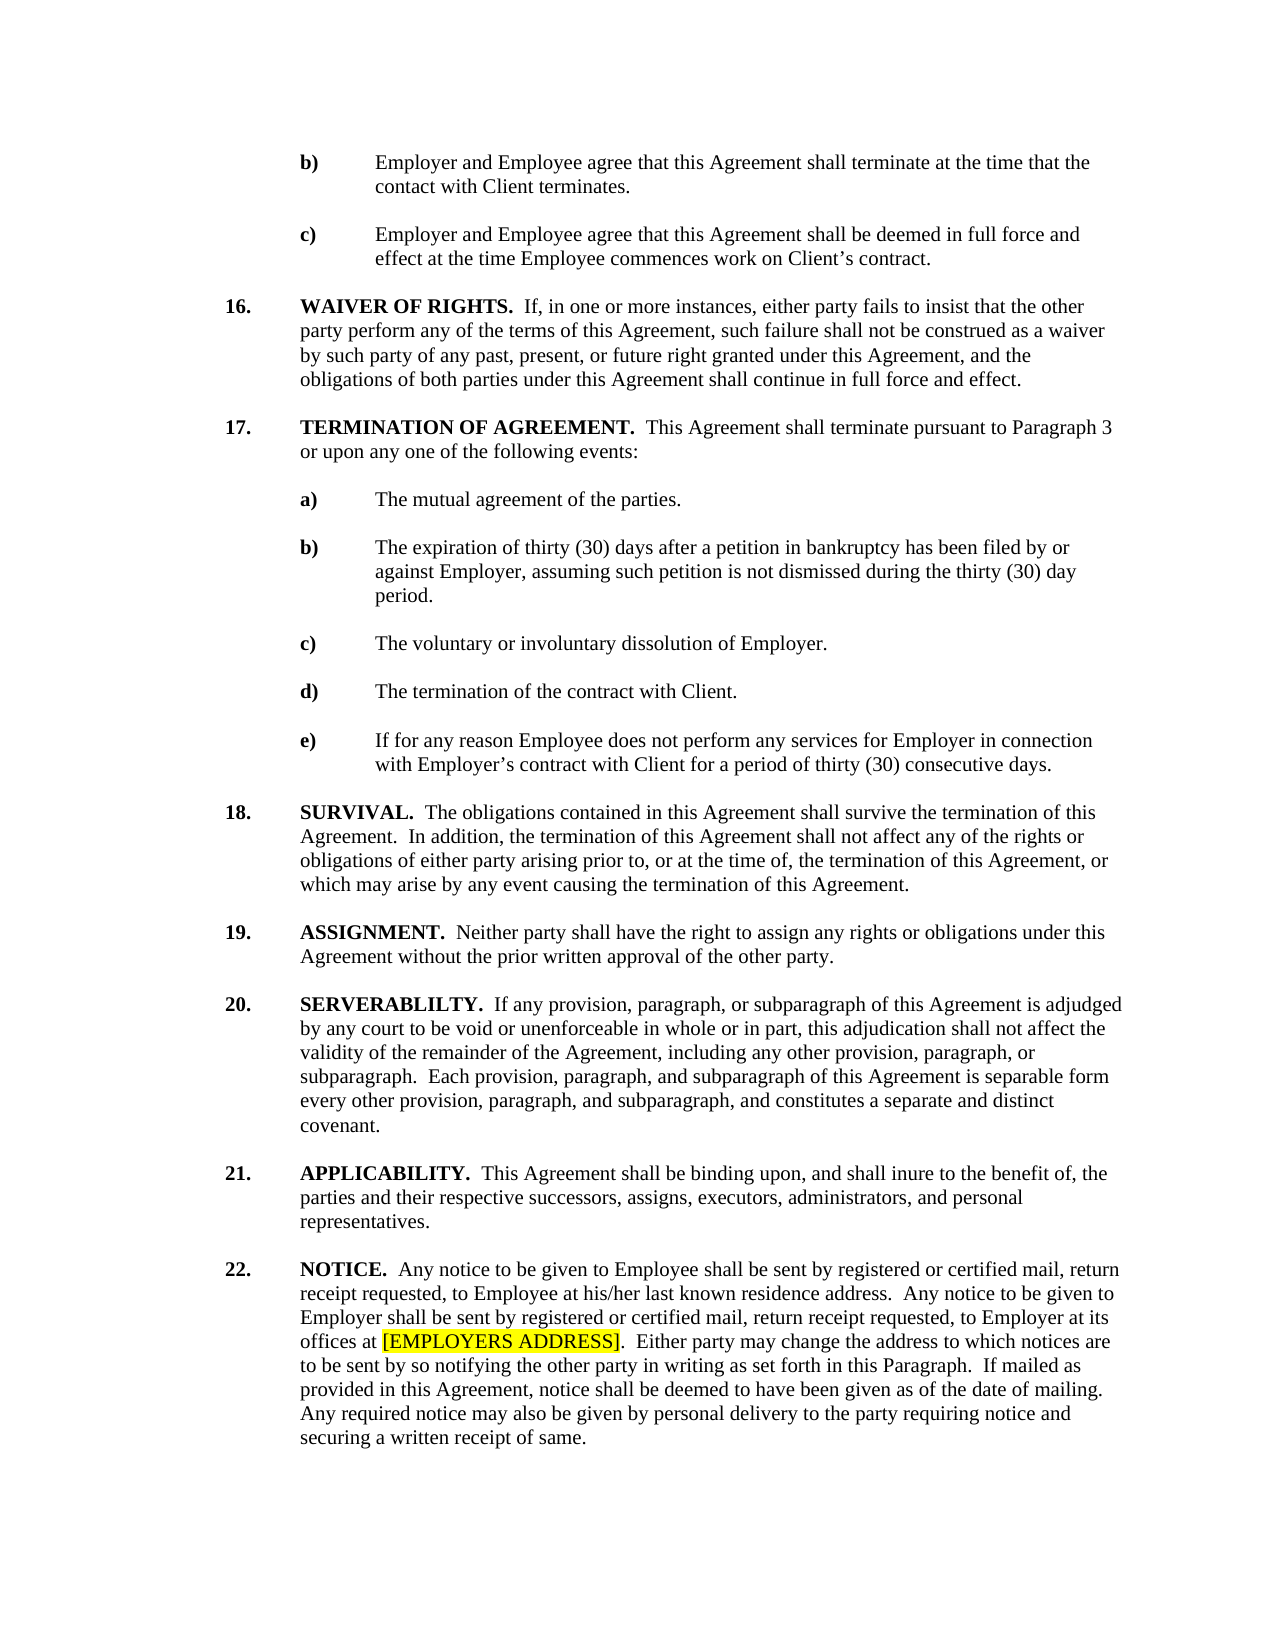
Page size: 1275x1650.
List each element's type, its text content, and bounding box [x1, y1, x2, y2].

list Employer and Employee agree that this Agreement shall be deemed in full force and effect at the time Employee commences work on Client’s contract. [300, 222, 1125, 270]
list TERMINATION OF AGREEMENT. This Agreement shall terminate pursuant to Paragraph 3 or upon any one of the following events: [225, 415, 1125, 463]
list If for any reason Employee does not perform any services for Employer in connection with Employer’s contract with Client for a period of thirty (30) consecutive days. [300, 727, 1125, 776]
list SERVERABLILTY. If any provision, paragraph, or subparagraph of this Agreement is adjudged by any court to be void or unenforceable in whole or in part, this adjudication shall not affect the validity of the remainder of the Agreement, including any other provision, paragraph, or subparagraph. Each provision, paragraph, and subparagraph of this Agreement is separable form every other provision, paragraph, and subparagraph, and constitutes a separate and distinct covenant. [225, 992, 1125, 1137]
list APPLICABILITY. This Agreement shall be binding upon, and shall inure to the benefit of, the parties and their respective successors, assigns, executors, administrators, and personal representatives. [225, 1161, 1125, 1233]
list Employer and Employee agree that this Agreement shall terminate at the time that the contact with Client terminates. [300, 150, 1125, 198]
list The mutual agreement of the parties. [300, 487, 1125, 511]
list SURVIVAL. The obligations contained in this Agreement shall survive the termination of this Agreement. In addition, the termination of this Agreement shall not affect any of the rights or obligations of either party arising prior to, or at the time of, the termination of this Agreement, or which may arise by any event causing the termination of this Agreement. [225, 800, 1125, 896]
list NOTICE. Any notice to be given to Employee shall be sent by registered or certified mail, return receipt requested, to Employee at his/her last known residence address. Any notice to be given to Employer shall be sent by registered or certified mail, return receipt requested, to Employer at its offices at [EMPLOYERS ADDRESS]. Either party may change the address to which notices are to be sent by so notifying the other party in writing as set forth in this Paragraph. If mailed as provided in this Agreement, notice shall be deemed to have been given as of the date of mailing. Any required notice may also be given by personal delivery to the party requiring notice and securing a written receipt of same. [225, 1257, 1125, 1449]
list WAIVER OF RIGHTS. If, in one or more instances, either party fails to insist that the other party perform any of the terms of this Agreement, such failure shall not be construed as a waiver by such party of any past, present, or future right granted under this Agreement, and the obligations of both parties under this Agreement shall continue in full force and effect. [225, 294, 1125, 391]
list ASSIGNMENT. Neither party shall have the right to assign any rights or obligations under this Agreement without the prior written approval of the other party. [225, 920, 1125, 968]
list The voluntary or involuntary dissolution of Employer. [300, 631, 1125, 655]
list The expiration of thirty (30) days after a petition in bankruptcy has been filed by or against Employer, assuming such petition is not dismissed during the thirty (30) day period. [300, 535, 1125, 607]
list The termination of the contract with Client. [300, 679, 1125, 703]
